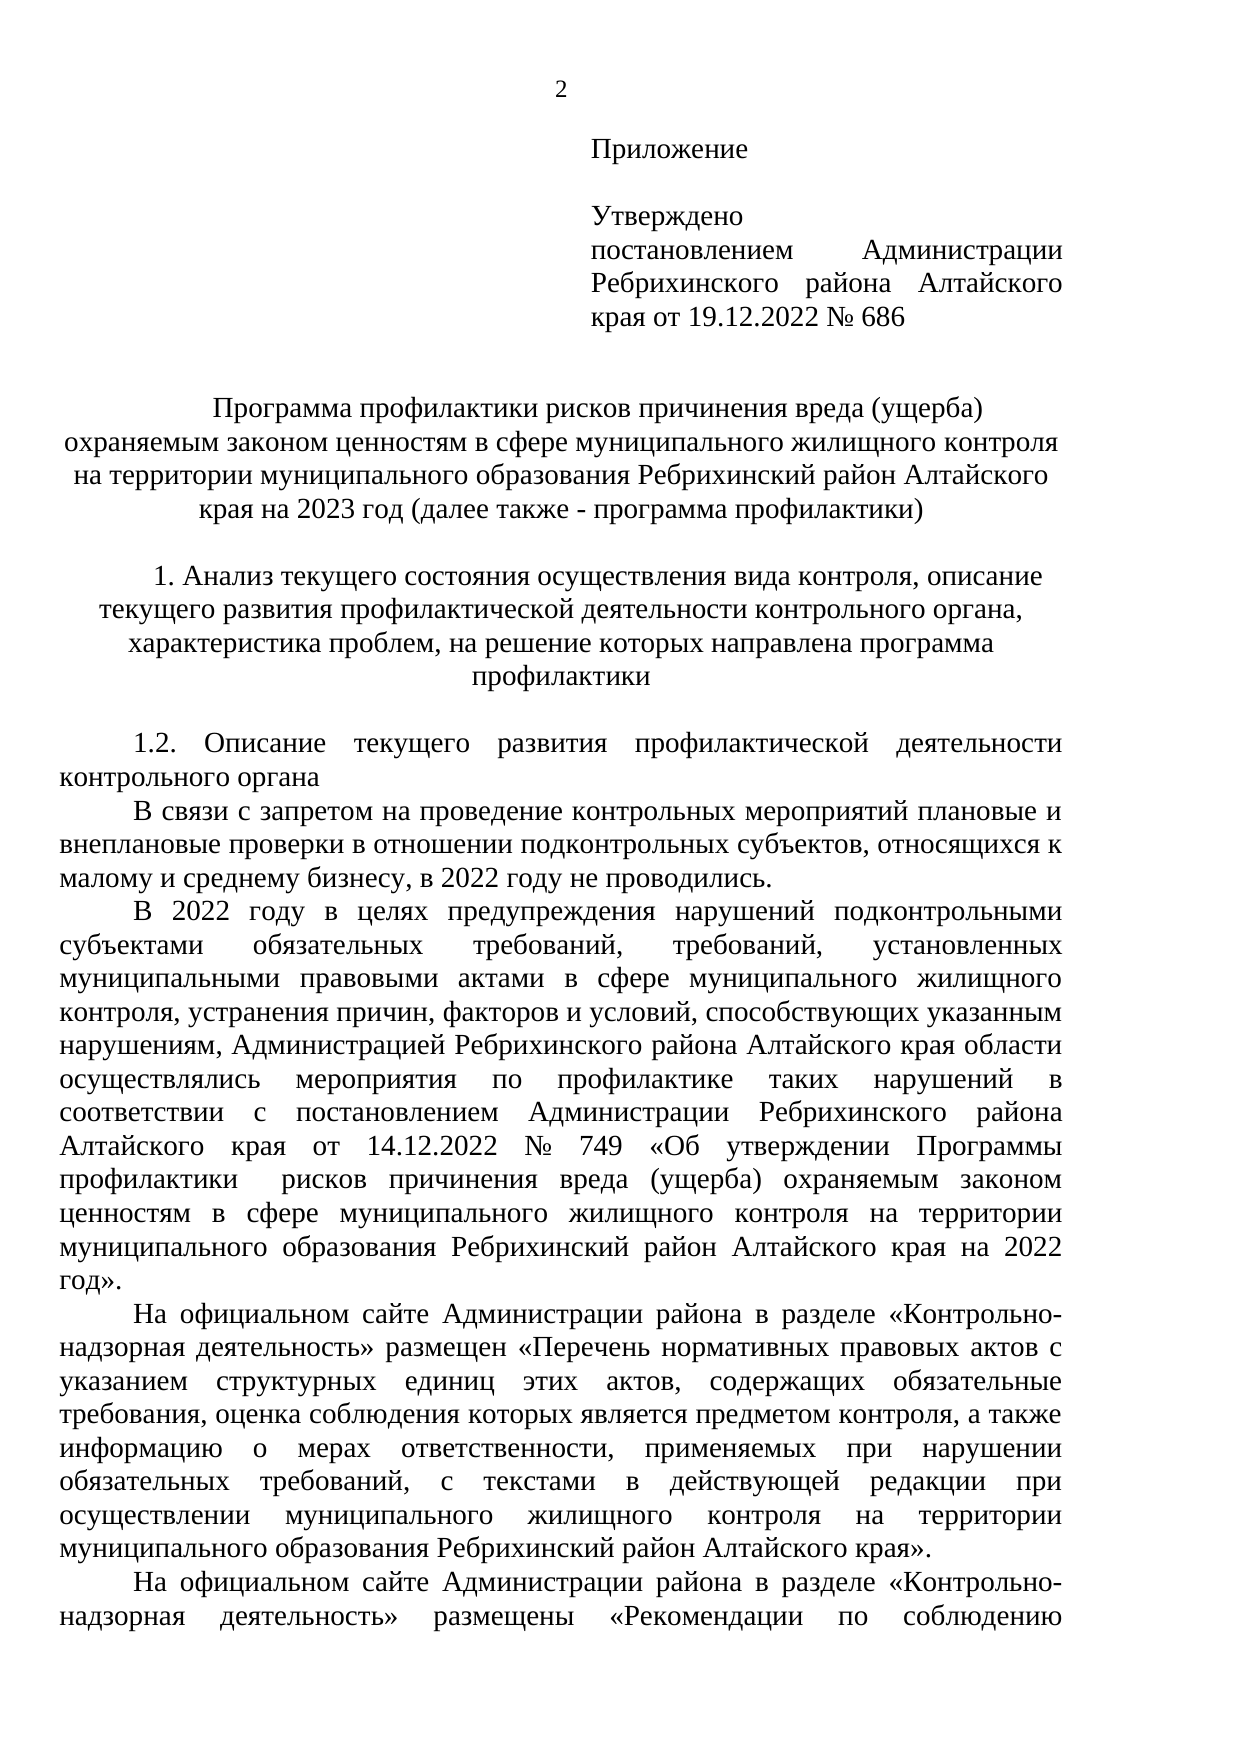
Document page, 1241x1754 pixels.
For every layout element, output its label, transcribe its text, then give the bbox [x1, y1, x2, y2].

text постановлением Администрации Ребрихинского района Алтайского края от 19.12.2022 № 686 [591, 232, 1063, 333]
text Приложение [591, 131, 1063, 165]
text 1.2. Описание текущего развития профилактической деятельности контрольного органа [59, 726, 1063, 793]
text Программа профилактики рисков причинения вреда (ущерба) охраняемым законом ценностям в сфере муниципального жилищного контроля на территории муниципального образования Ребрихинский район Алтайского края на 2023 год (далее также - программа профилактики) [59, 390, 1063, 524]
text 1. Анализ текущего состояния осуществления вида контроля, описание текущего развития профилактической деятельности контрольного органа, характеристика проблем, на решение которых направлена программа профилактики [59, 558, 1063, 692]
text На официальном сайте Администрации района в разделе «Контрольно-надзорная деятельность» размещен «Перечень нормативных правовых актов с указанием структурных единиц этих актов, содержащих обязательные требования, оценка соблюдения которых является предметом контроля, а также информацию о мерах ответственности, применяемых при нарушении обязательных требований, с текстами в действующей редакции при осуществлении муниципального жилищного контроля на территории муниципального образования Ребрихинский район Алтайского края». [59, 1296, 1063, 1564]
text В 2022 году в целях предупреждения нарушений подконтрольными субъектами обязательных требований, требований, установленных муниципальными правовыми актами в сфере муниципального жилищного контроля, устранения причин, факторов и условий, способствующих указанным нарушениям, Администрацией Ребрихинского района Алтайского края области осуществлялись мероприятия по профилактике таких нарушений в соответствии с постановлением Администрации Ребрихинского района Алтайского края от 14.12.2022 № 749 «Об утверждении Программы профилактики рисков причинения вреда (ущерба) охраняемым законом ценностям в сфере муниципального жилищного контроля на территории муниципального образования Ребрихинский район Алтайского края на 2022 год». [59, 893, 1063, 1296]
text В связи с запретом на проведение контрольных мероприятий плановые и внеплановые проверки в отношении подконтрольных субъектов, относящихся к малому и среднему бизнесу, в 2022 году не проводились. [59, 793, 1063, 893]
text Утверждено [591, 198, 1063, 232]
